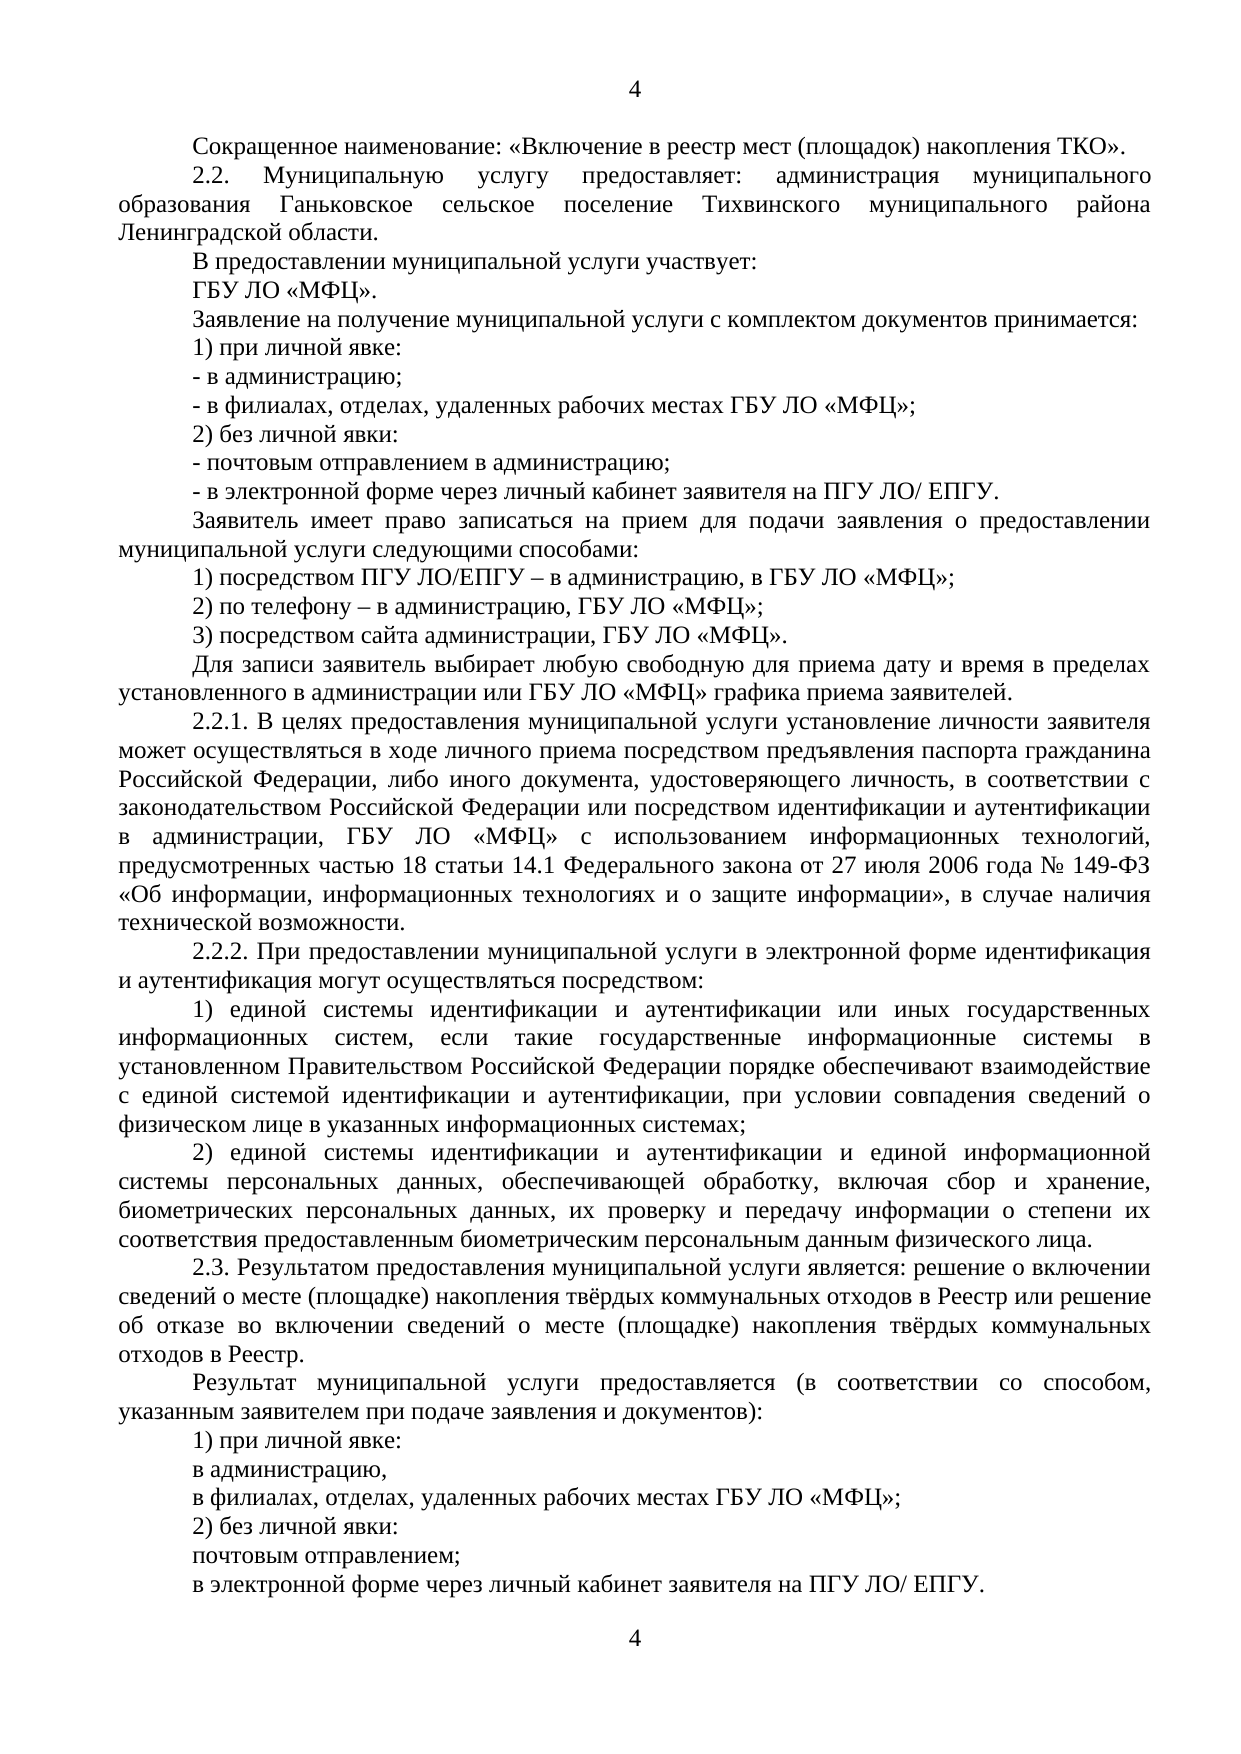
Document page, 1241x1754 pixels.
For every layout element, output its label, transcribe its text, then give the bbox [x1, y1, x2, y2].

text 2.2.1. В целях предоставления муниципальной услуги установление личности заявителя может осуществляться в ходе личного приема посредством предъявления паспорта гражданина Российской Федерации, либо иного документа, удостоверяющего личность, в соответствии с законодательством Российской Федерации или посредством идентификации и аутентификации в администрации, ГБУ ЛО «МФЦ» с использованием информационных технологий, предусмотренных частью 18 статьи 14.1 Федерального закона от 27 июля 2006 года № 149-ФЗ «Об информации, информационных технологиях и о защите информации», в случае наличия технической возможности. [118, 706, 1152, 936]
text почтовым отправлением; [118, 1540, 1152, 1569]
text В предоставлении муниципальной услуги участвует: [118, 246, 1152, 275]
text 2) без личной явки: [118, 1511, 1152, 1540]
text 2) по телефону – в администрацию, ГБУ ЛО «МФЦ»; [118, 591, 1152, 620]
text - в филиалах, отделах, удаленных рабочих местах ГБУ ЛО «МФЦ»; [118, 390, 1152, 419]
text - почтовым отправлением в администрацию; [118, 447, 1152, 476]
text ГБУ ЛО «МФЦ». [118, 275, 1152, 304]
text 2.2.2. При предоставлении муниципальной услуги в электронной форме идентификация и аутентификация могут осуществляться посредством: [118, 936, 1152, 994]
text в администрацию, [118, 1454, 1152, 1482]
text в филиалах, отделах, удаленных рабочих местах ГБУ ЛО «МФЦ»; [118, 1482, 1152, 1511]
text в электронной форме через личный кабинет заявителя на ПГУ ЛО/ ЕПГУ. [118, 1569, 1152, 1597]
text Заявление на получение муниципальной услуги с комплектом документов принимается: [118, 304, 1152, 332]
text Заявитель имеет право записаться на прием для подачи заявления о предоставлении муниципальной услуги следующими способами: [118, 505, 1152, 562]
text 1) при личной явке: [118, 1425, 1152, 1454]
text 3) посредством сайта администрации, ГБУ ЛО «МФЦ». [118, 620, 1152, 649]
text 1) единой системы идентификации и аутентификации или иных государственных информационных систем, если такие государственные информационные системы в установленном Правительством Российской Федерации порядке обеспечивают взаимодействие с единой системой идентификации и аутентификации, при условии совпадения сведений о физическом лице в указанных информационных системах; [118, 994, 1152, 1137]
text 1) посредством ПГУ ЛО/ЕПГУ – в администрацию, в ГБУ ЛО «МФЦ»; [118, 562, 1152, 591]
text 1) при личной явке: [118, 332, 1152, 361]
text 2) единой системы идентификации и аутентификации и единой информационной системы персональных данных, обеспечивающей обработку, включая сбор и хранение, биометрических персональных данных, их проверку и передачу информации о степени их соответствия предоставленным биометрическим персональным данным физического лица. [118, 1137, 1152, 1252]
text 2.2. Муниципальную услугу предоставляет: администрация муниципального образования Ганьковское сельское поселение Тихвинского муниципального района Ленинградской области. [118, 160, 1152, 246]
text 2.3. Результатом предоставления муниципальной услуги является: решение о включении сведений о месте (площадке) накопления твёрдых коммунальных отходов в Реестр или решение об отказе во включении сведений о месте (площадке) накопления твёрдых коммунальных отходов в Реестр. [118, 1252, 1152, 1367]
text Результат муниципальной услуги предоставляется (в соответствии со способом, указанным заявителем при подаче заявления и документов): [118, 1367, 1152, 1425]
text - в электронной форме через личный кабинет заявителя на ПГУ ЛО/ ЕПГУ. [118, 476, 1152, 505]
text 2) без личной явки: [118, 419, 1152, 447]
text - в администрацию; [118, 361, 1152, 390]
text Сокращенное наименование: «Включение в реестр мест (площадок) накопления ТКО». [118, 131, 1152, 160]
text Для записи заявитель выбирает любую свободную для приема дату и время в пределах установленного в администрации или ГБУ ЛО «МФЦ» графика приема заявителей. [118, 649, 1152, 706]
